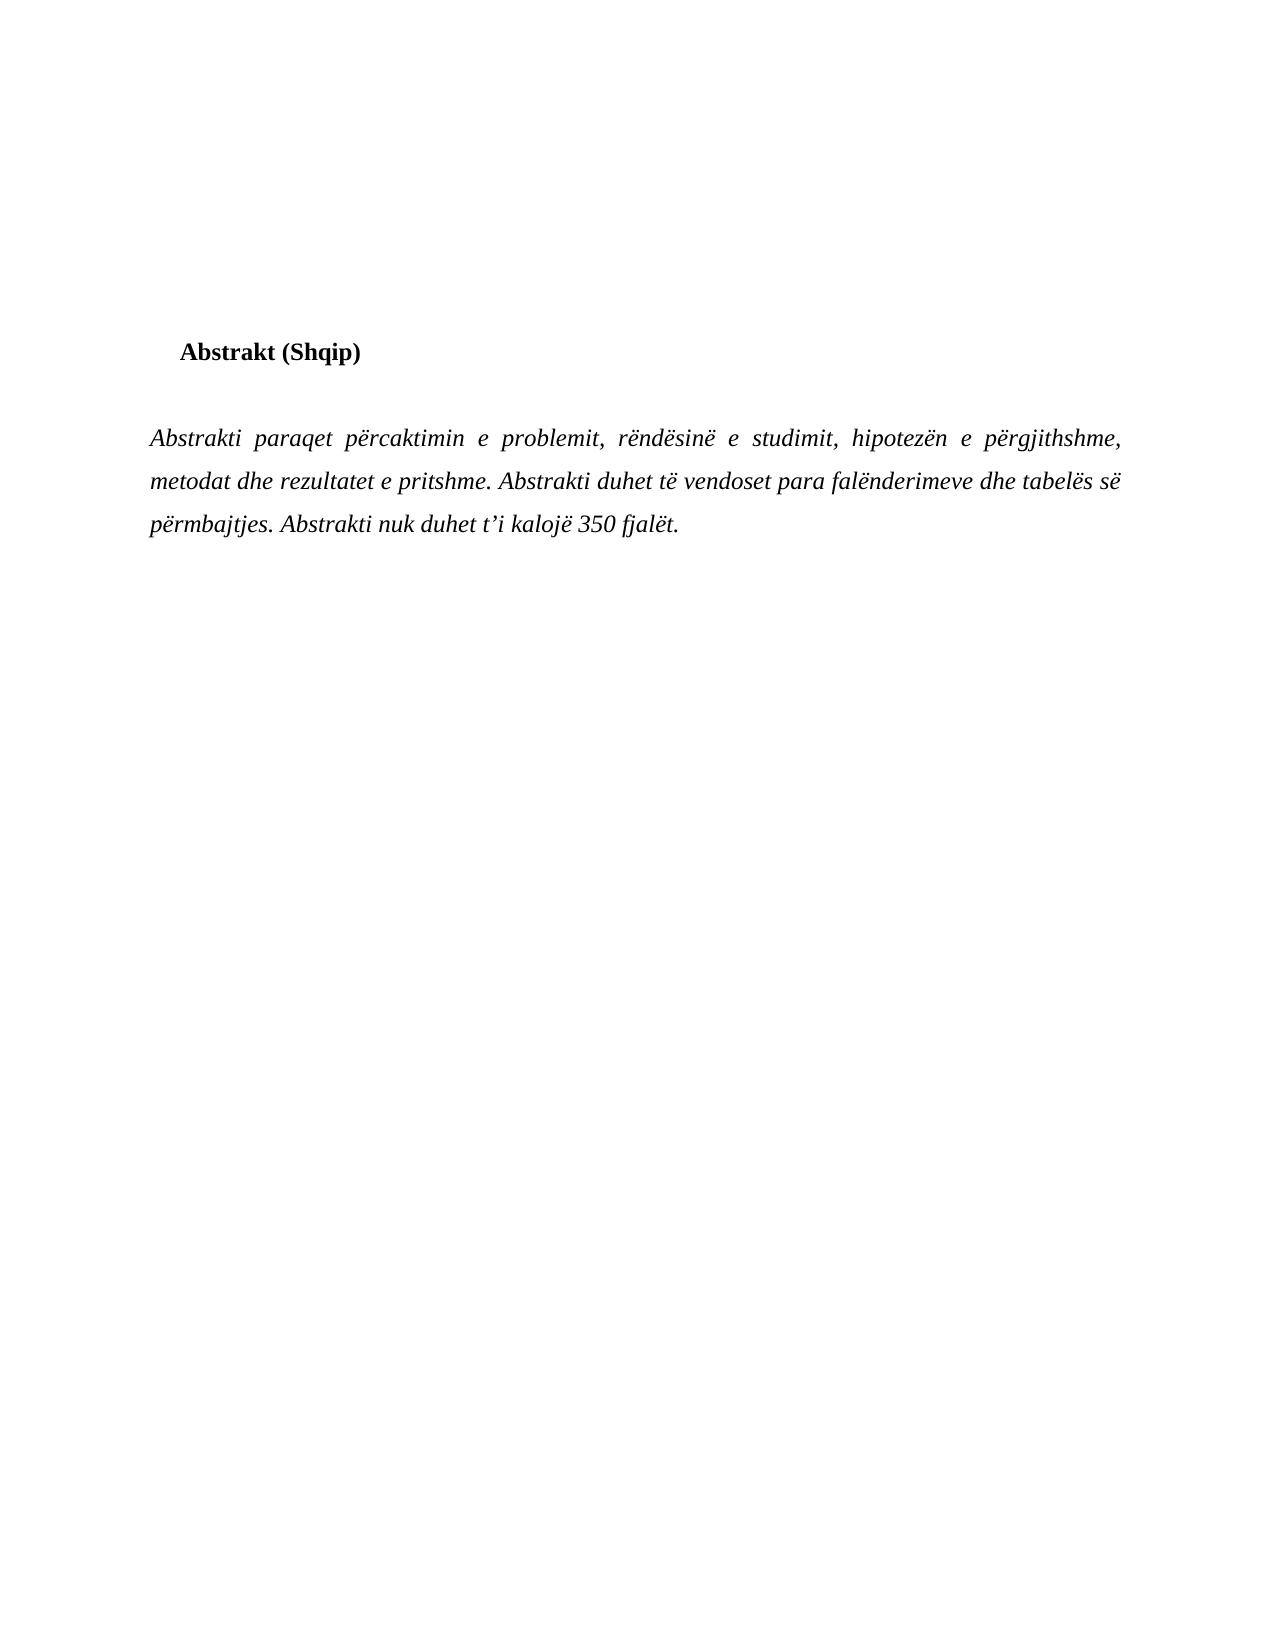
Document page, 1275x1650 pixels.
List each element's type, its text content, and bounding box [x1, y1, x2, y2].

text Abstrakti paraqet përcaktimin e problemit, rëndësinë e studimit, hipotezën e përgjithshme, metodat dhe rezultatet e pritshme. Abstrakti duhet të vendoset para falënderimeve dhe tabelës së përmbajtjes. Abstrakti nuk duhet t’i kalojë 350 fjalët. [150, 423, 1125, 538]
subtitle Abstrakt (Shqip) [150, 337, 1125, 366]
